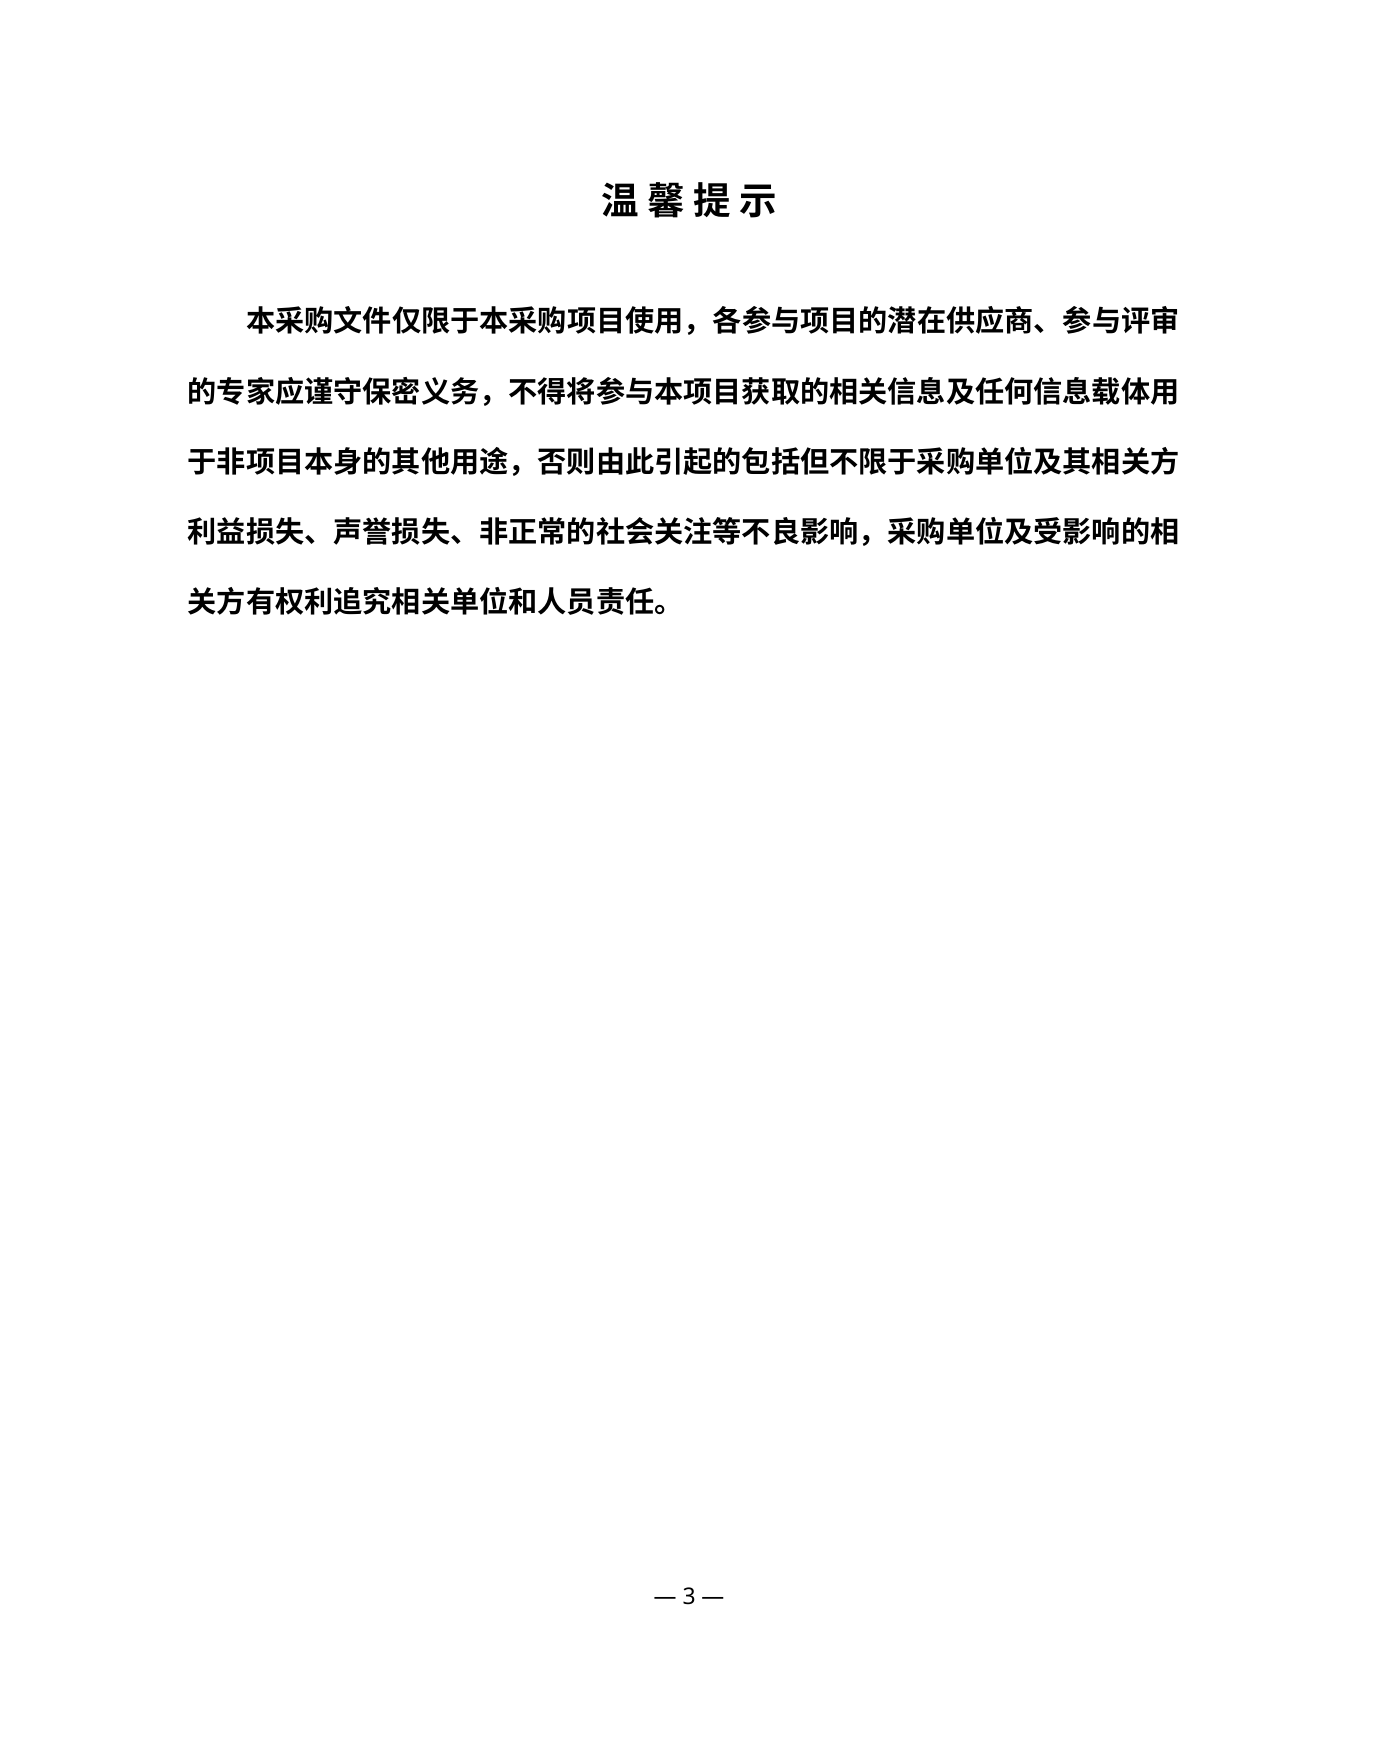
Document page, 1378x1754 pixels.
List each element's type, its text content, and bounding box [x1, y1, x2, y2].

text 本采购文件仅限于本采购项目使用，各参与项目的潜在供应商、参与评审的专家应谨守保密义务，不得将参与本项目获取的相关信息及任何信息载体用于非项目本身的其他用途，否则由此引起的包括但不限于采购单位及其相关方利益损失、声誉损失、非正常的社会关注等不良影响，采购单位及受影响的相关方有权利追究相关单位和人员责任。 [187, 287, 1190, 632]
text 温 馨 提 示 [187, 165, 1190, 230]
